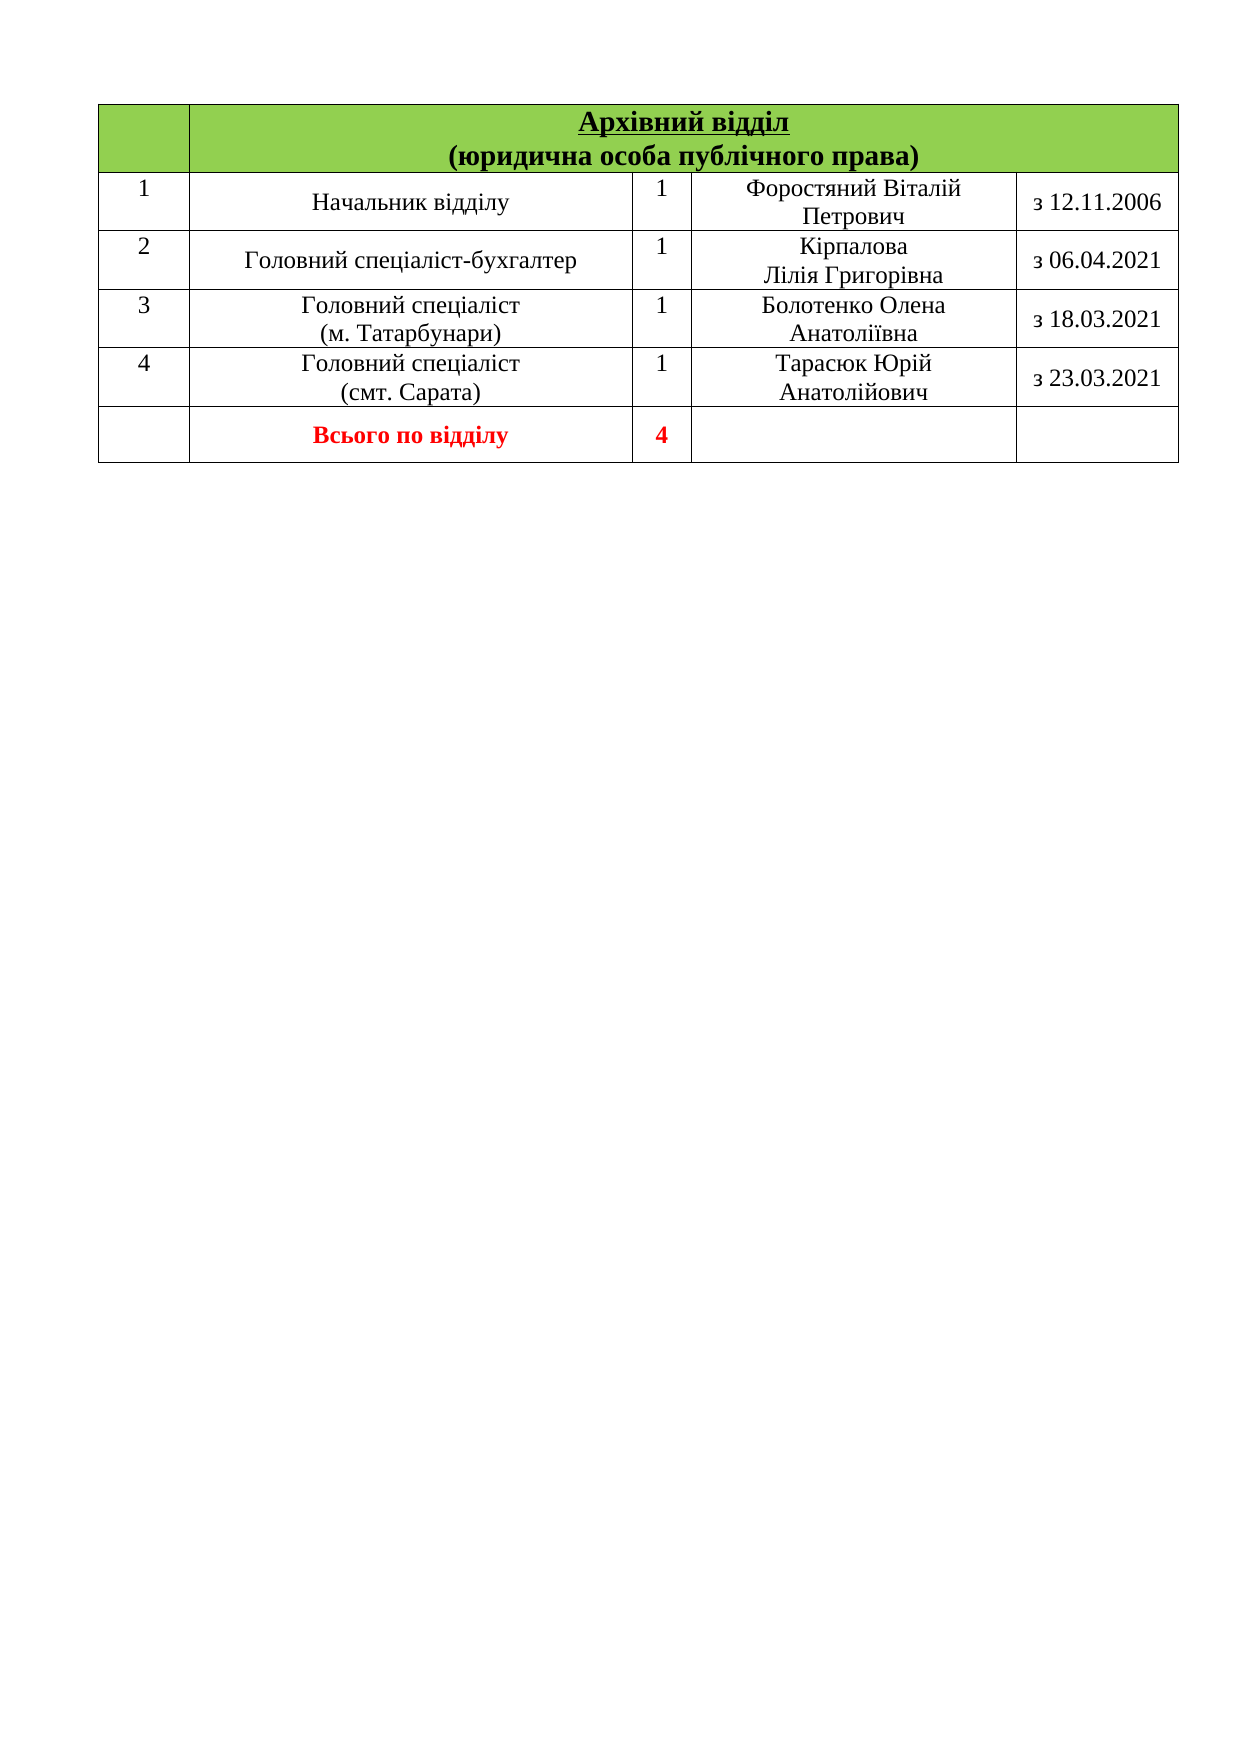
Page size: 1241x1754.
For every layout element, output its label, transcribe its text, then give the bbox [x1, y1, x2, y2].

table_cell 2 [99, 231, 189, 289]
table_cell 1 [99, 173, 189, 230]
table_cell Головний спеціаліст (м. Татарбунари) [190, 290, 632, 347]
table_cell Всього по відділу [190, 407, 632, 462]
table_cell [692, 407, 1016, 462]
table_cell 1 [633, 348, 691, 406]
table_cell 4 [99, 348, 189, 406]
table_header Архівний відділ (юридична особа публічного права) [190, 105, 1178, 172]
table_cell 3 [99, 290, 189, 347]
table_cell 4 [633, 407, 691, 462]
table_cell з 06.04.2021 [1017, 231, 1178, 289]
table_cell Головний спеціаліст-бухгалтер [190, 231, 632, 289]
table_cell Головний спеціаліст (смт. Сарата) [190, 348, 632, 406]
table_cell з 12.11.2006 [1017, 173, 1178, 230]
table_cell Начальник відділу [190, 173, 632, 230]
table_cell 1 [633, 173, 691, 230]
table_cell Форостяний Віталій Петрович [692, 173, 1016, 230]
table_cell [99, 407, 189, 462]
table_cell 1 [633, 231, 691, 289]
table_cell [1017, 407, 1178, 462]
table_cell Кірпалова Лілія Григорівна [692, 231, 1016, 289]
table_cell Тарасюк Юрій Анатолійович [692, 348, 1016, 406]
table_cell з 23.03.2021 [1017, 348, 1178, 406]
table_cell Болотенко Олена Анатоліївна [692, 290, 1016, 347]
table_header [99, 105, 189, 172]
table_cell 1 [633, 290, 691, 347]
table_cell з 18.03.2021 [1017, 290, 1178, 347]
